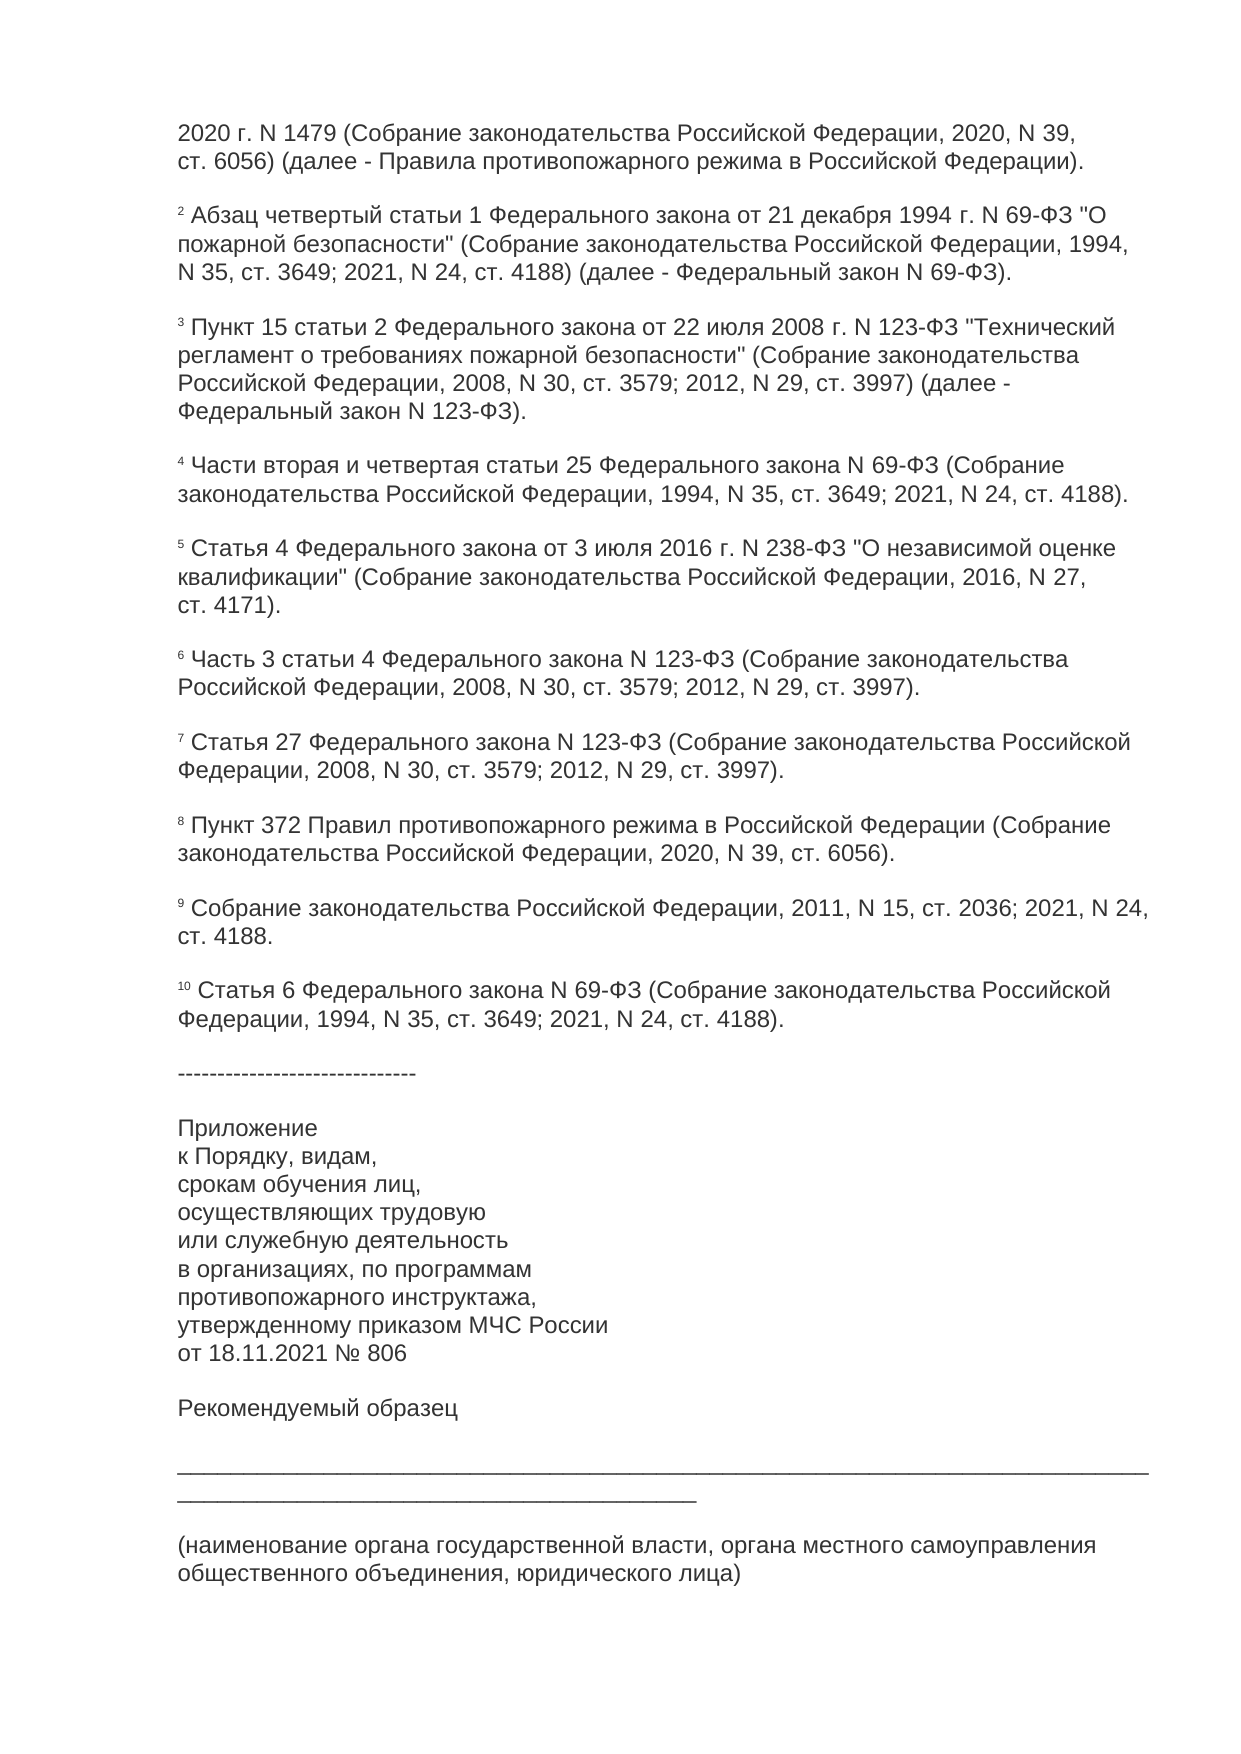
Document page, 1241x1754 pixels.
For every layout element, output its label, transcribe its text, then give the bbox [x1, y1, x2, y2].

text ________________________________________________________________________________________________________________ [177, 1448, 1152, 1504]
text Приложение к Порядку, видам, срокам обучения лиц, осуществляющих трудовую или служебную деятельность в организациях, по программам противопожарного инструктажа, утвержденному приказом МЧС России от 18.11.2021 № 806 [177, 1113, 1152, 1367]
text 5 Статья 4 Федерального закона от 3 июля 2016 г. N 238-ФЗ "О независимой оценке квалификации" (Собрание законодательства Российской Федерации, 2016, N 27, ст. 4171). [177, 534, 1152, 618]
text 10 Статья 6 Федерального закона N 69-ФЗ (Собрание законодательства Российской Федерации, 1994, N 35, ст. 3649; 2021, N 24, ст. 4188). [177, 976, 1152, 1032]
text 6 Часть 3 статьи 4 Федерального закона N 123-ФЗ (Собрание законодательства Российской Федерации, 2008, N 30, ст. 3579; 2012, N 29, ст. 3997). [177, 645, 1152, 701]
text (наименование органа государственной власти, органа местного самоуправления общественного объединения, юридического лица) [177, 1531, 1152, 1587]
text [177, 118, 1152, 174]
text 8 Пункт 372 Правил противопожарного режима в Российской Федерации (Собрание законодательства Российской Федерации, 2020, N 39, ст. 6056). [177, 810, 1152, 867]
text 7 Статья 27 Федерального закона N 123-ФЗ (Собрание законодательства Российской Федерации, 2008, N 30, ст. 3579; 2012, N 29, ст. 3997). [177, 727, 1152, 784]
text 9 Собрание законодательства Российской Федерации, 2011, N 15, ст. 2036; 2021, N 24, ст. 4188. [177, 893, 1152, 949]
text Рекомендуемый образец [177, 1393, 1152, 1421]
text 4 Части вторая и четвертая статьи 25 Федерального закона N 69-ФЗ (Собрание законодательства Российской Федерации, 1994, N 35, ст. 3649; 2021, N 24, ст. 4188). [177, 451, 1152, 507]
text 2 Абзац четвертый статьи 1 Федерального закона от 21 декабря 1994 г. N 69-ФЗ "О пожарной безопасности" (Собрание законодательства Российской Федерации, 1994, N 35, ст. 3649; 2021, N 24, ст. 4188) (далее - Федеральный закон N 69-ФЗ). [177, 201, 1152, 285]
text 3 Пункт 15 статьи 2 Федерального закона от 22 июля 2008 г. N 123-ФЗ "Технический регламент о требованиях пожарной безопасности" (Собрание законодательства Российской Федерации, 2008, N 30, ст. 3579; 2012, N 29, ст. 3997) (далее - Федеральный закон N 123-ФЗ). [177, 312, 1152, 424]
text ------------------------------ [177, 1059, 1152, 1087]
